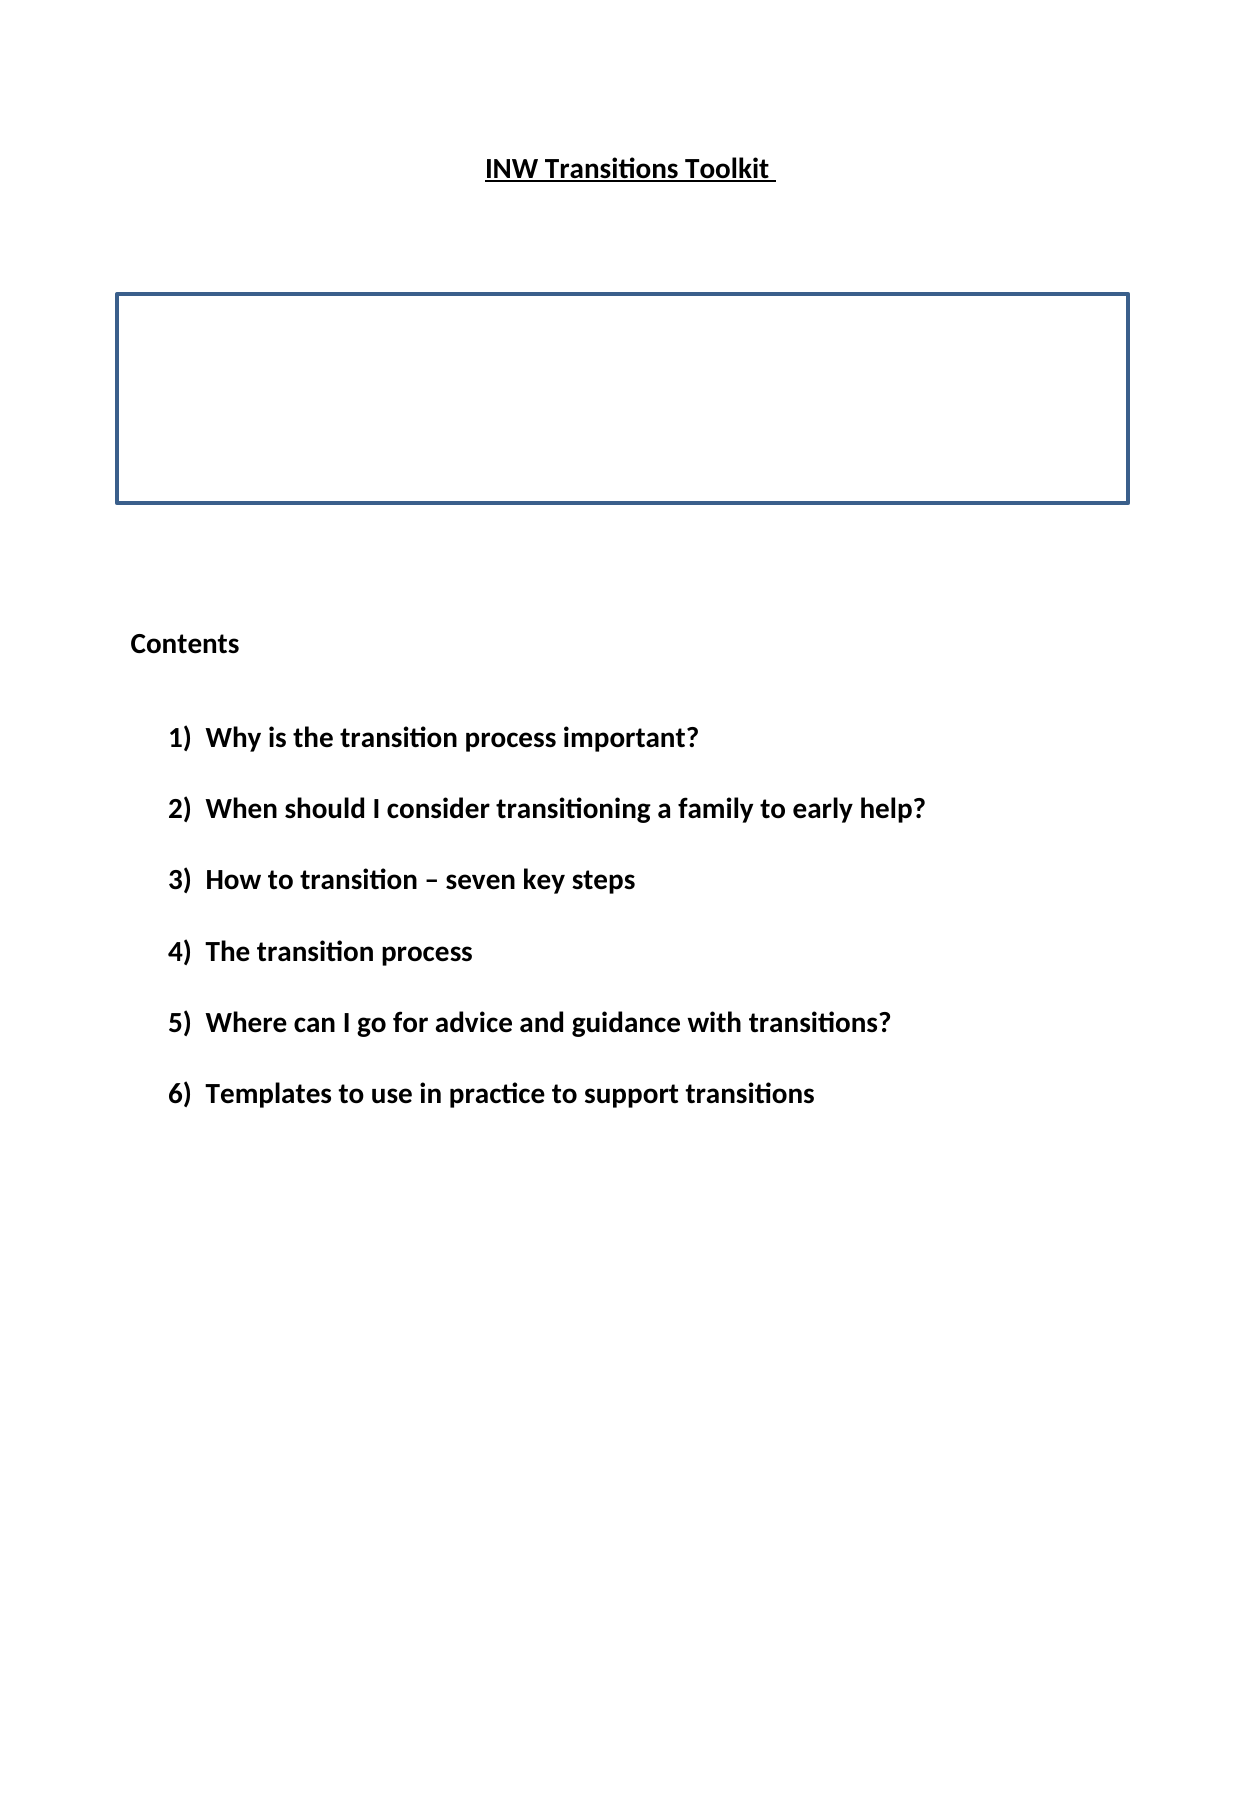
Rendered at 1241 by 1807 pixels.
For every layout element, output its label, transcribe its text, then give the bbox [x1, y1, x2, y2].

text INW Transitions Toolkit [130, 150, 1123, 186]
list How to transition – seven key steps [168, 861, 1123, 897]
list Why is the transition process important? [168, 719, 1123, 754]
list Templates to use in practice to support transitions [168, 1075, 1123, 1111]
list The transition process [168, 933, 1123, 968]
list Where can I go for advice and guidance with transitions? [168, 1004, 1123, 1039]
list When should I consider transitioning a family to early help? [168, 790, 1123, 826]
text Contents [130, 625, 1123, 660]
